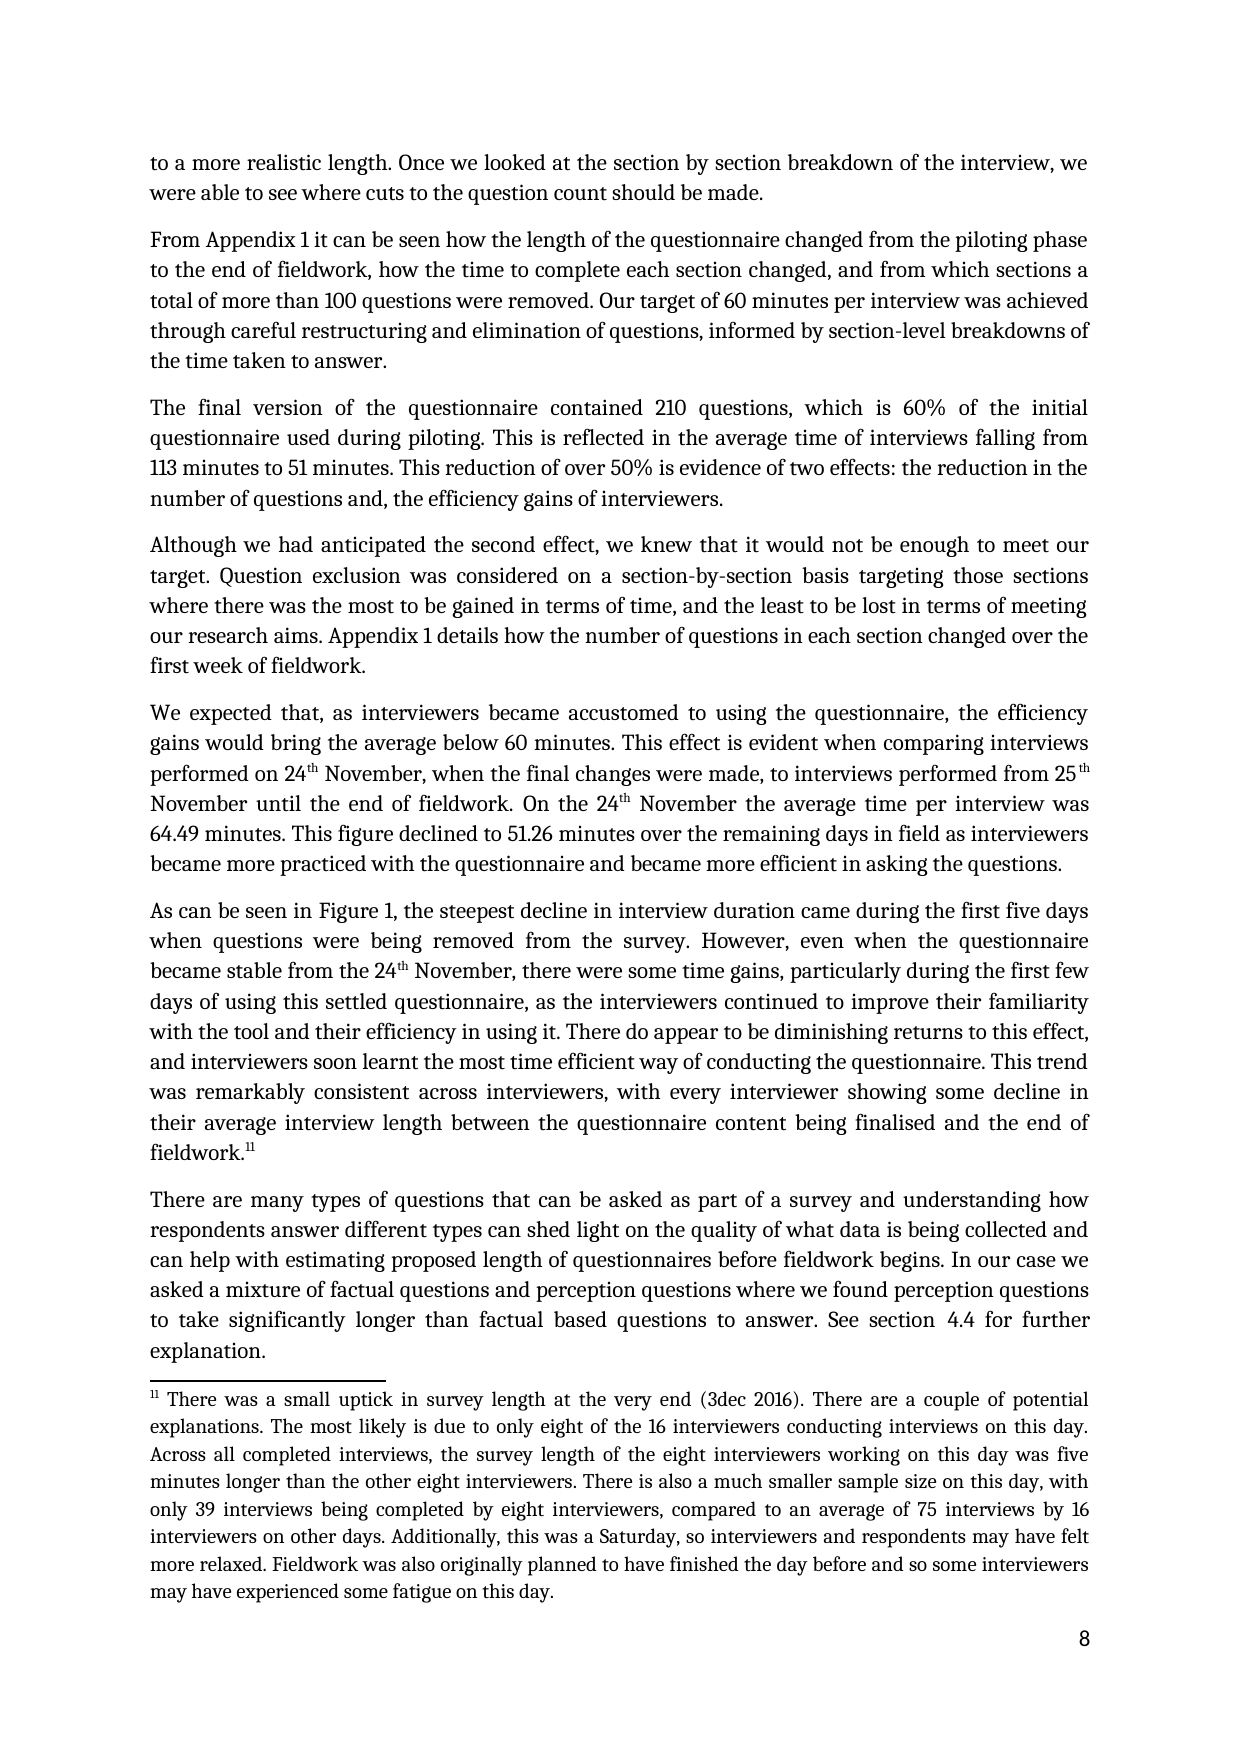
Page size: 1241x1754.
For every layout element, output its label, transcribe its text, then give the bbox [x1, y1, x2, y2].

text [150, 150, 1090, 207]
text The final version of the questionnaire contained 210 questions, which is 60% of the initial questionnaire used during piloting. This is reflected in the average time of interviews falling from 113 minutes to 51 minutes. This reduction of over 50% is evidence of two effects: the reduction in the number of questions and, the efficiency gains of interviewers. [150, 395, 1090, 512]
text From Appendix 1 it can be seen how the length of the questionnaire changed from the piloting phase to the end of fieldwork, how the time to complete each section changed, and from which sections a total of more than 100 questions were removed. Our target of 60 minutes per interview was achieved through careful restructuring and elimination of questions, informed by section-level breakdowns of the time taken to answer. [150, 227, 1090, 374]
text As can be seen in Figure 1, the steepest decline in interview duration came during the first five days when questions were being removed from the survey. However, even when the questionnaire became stable from the 24th November, there were some time gains, particularly during the first few days of using this settled questionnaire, as the interviewers continued to improve their familiarity with the tool and their efficiency in using it. There do appear to be diminishing returns to this effect, and interviewers soon learnt the most time efficient way of conducting the questionnaire. This trend was remarkably consistent across interviewers, with every interviewer showing some decline in their average interview length between the questionnaire content being finalised and the end of fieldwork. [150, 898, 1090, 1166]
text There are many types of questions that can be asked as part of a survey and understanding how respondents answer different types can shed light on the quality of what data is being collected and can help with estimating proposed length of questionnaires before fieldwork begins. In our case we asked a mixture of factual questions and perception questions where we found perception questions to take significantly longer than factual based questions to answer. See section 4.4 for further explanation. [150, 1186, 1090, 1364]
text We expected that, as interviewers became accustomed to using the questionnaire, the efficiency gains would bring the average below 60 minutes. This effect is evident when comparing interviews performed on 24th November, when the final changes were made, to interviews performed from 25th November until the end of fieldwork. On the 24th November the average time per interview was 64.49 minutes. This figure declined to 51.26 minutes over the remaining days in field as interviewers became more practiced with the questionnaire and became more efficient in asking the questions. [150, 700, 1090, 877]
text Although we had anticipated the second effect, we knew that it would not be enough to meet our target. Question exclusion was considered on a section-by-section basis targeting those sections where there was the most to be gained in terms of time, and the least to be lost in terms of meeting our research aims. Appendix 1 details how the number of questions in each section changed over the first week of fieldwork. [150, 532, 1090, 679]
